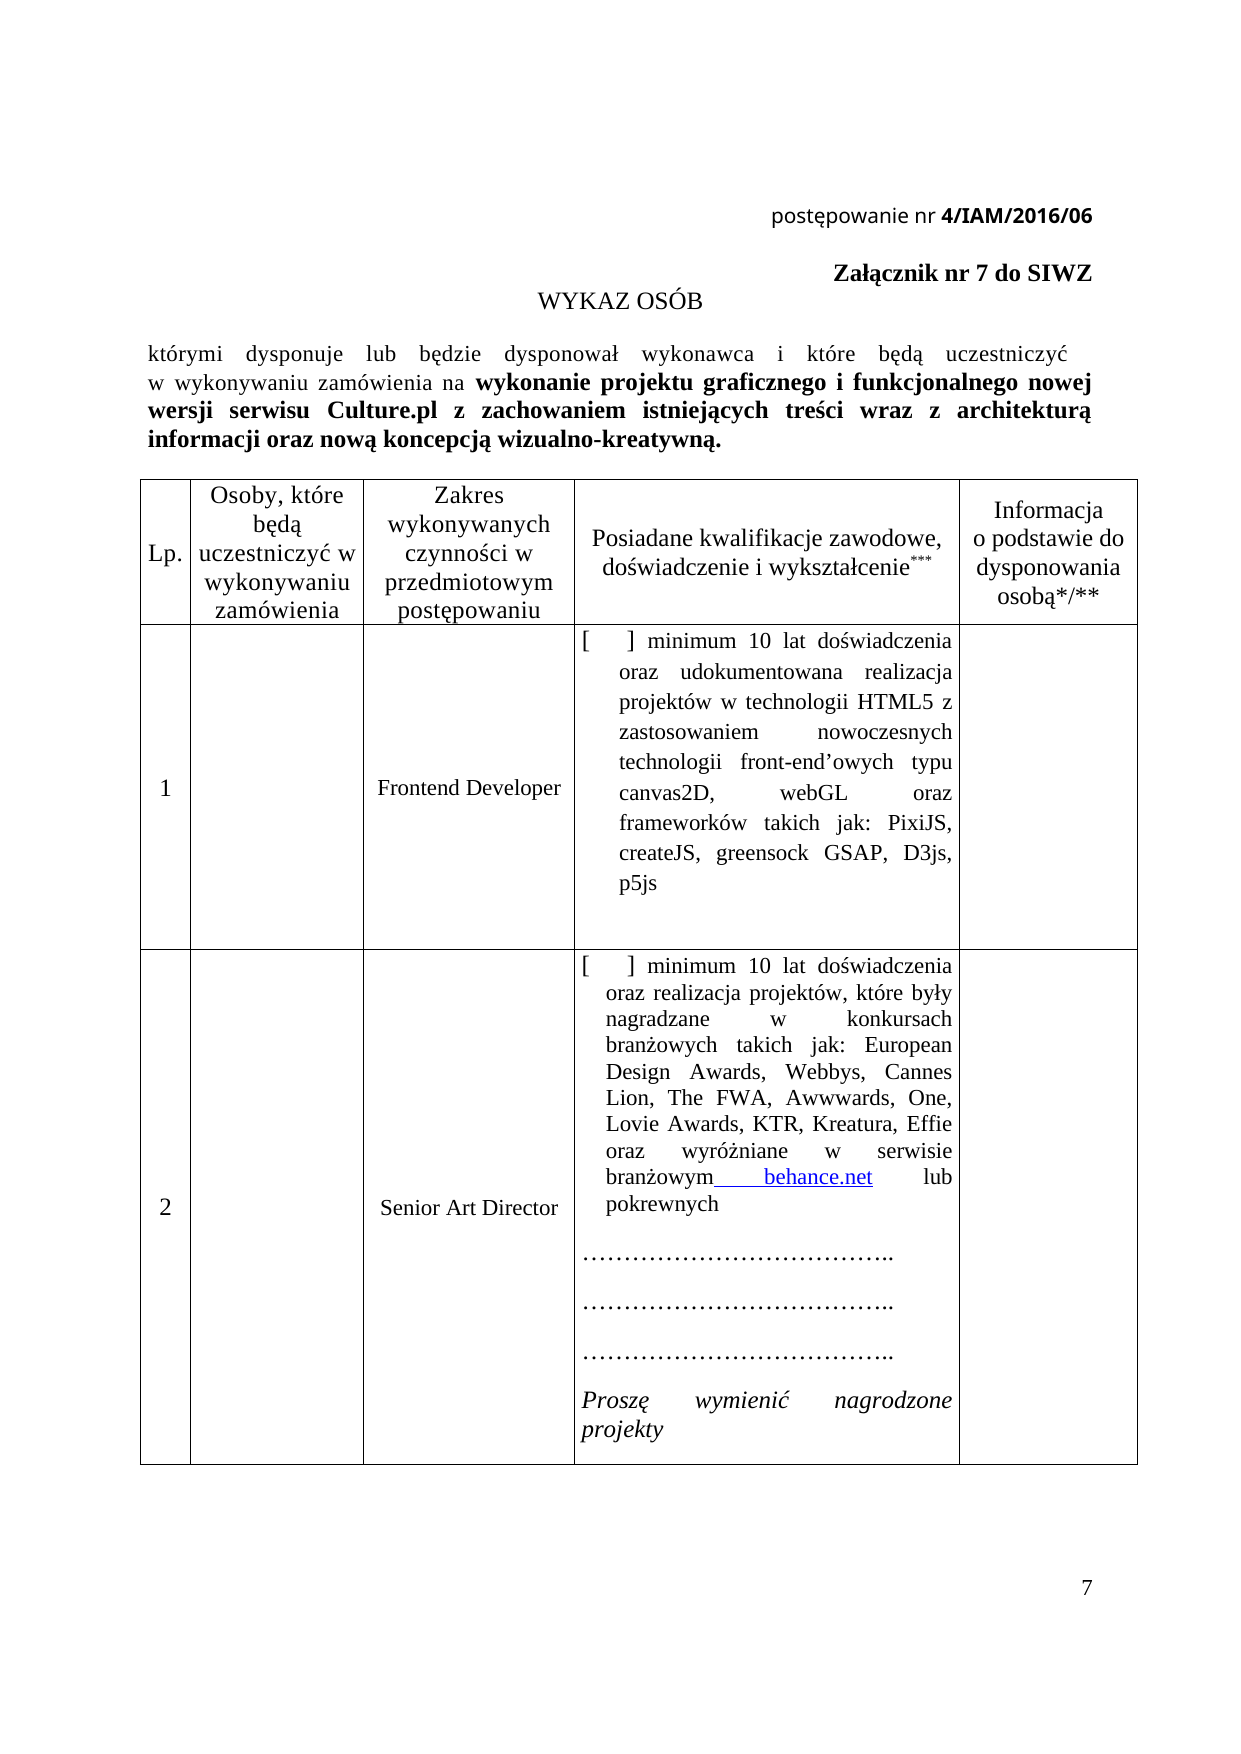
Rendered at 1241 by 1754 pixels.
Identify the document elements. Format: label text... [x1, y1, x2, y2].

table_cell [960, 625, 1137, 949]
table_cell Frontend Developer [364, 625, 574, 949]
table_cell 2 [141, 950, 190, 1464]
table_cell [ ] minimum 10 lat doświadczenia oraz realizacja projektów, które były nagradzane w konkursach branżowych takich jak: European Design Awards, Webbys, Cannes Lion, The FWA, Awwwards, One, Lovie Awards, KTR, Kreatura, Effie oraz wyróżniane w serwisie branżowym behance.net lub pokrewnych ……………………………….. ……………………………….. ……………………………….. Proszę wymienić nagrodzone projekty [575, 950, 959, 1464]
table_header Informacja o podstawie do dysponowania osobą*/** [960, 480, 1137, 624]
table_header Lp. [141, 480, 190, 624]
table_header Posiadane kwalifikacje zawodowe, doświadczenie i wykształcenie*** [575, 480, 959, 624]
text WYKAZ OSÓB [148, 286, 1092, 315]
table_header Zakres wykonywanych czynności w przedmiotowym postępowaniu [364, 480, 574, 624]
text Załącznik nr 7 do SIWZ [295, 258, 1092, 286]
table_cell [191, 625, 363, 949]
table_cell [191, 950, 363, 1464]
table_cell 1 [141, 625, 190, 949]
table_cell Senior Art Director [364, 950, 574, 1464]
table_cell [960, 950, 1137, 1464]
text którymi dysponuje lub będzie dysponował wykonawca i które będą uczestniczyć w wykonywaniu zamówienia na wykonanie projektu graficznego i funkcjonalnego nowej wersji serwisu Culture.pl z zachowaniem istniejących treści wraz z architekturą informacji oraz nową koncepcją wizualno-kreatywną. [148, 340, 1092, 453]
table_cell [ ] minimum 10 lat doświadczenia oraz udokumentowana realizacja projektów w technologii HTML5 z zastosowaniem nowoczesnych technologii front-end’owych typu canvas2D, webGL oraz frameworków takich jak: PixiJS, createJS, greensock GSAP, D3js, p5js [575, 625, 959, 949]
table_header Osoby, które będą uczestniczyć w wykonywaniu zamówienia [191, 480, 363, 624]
